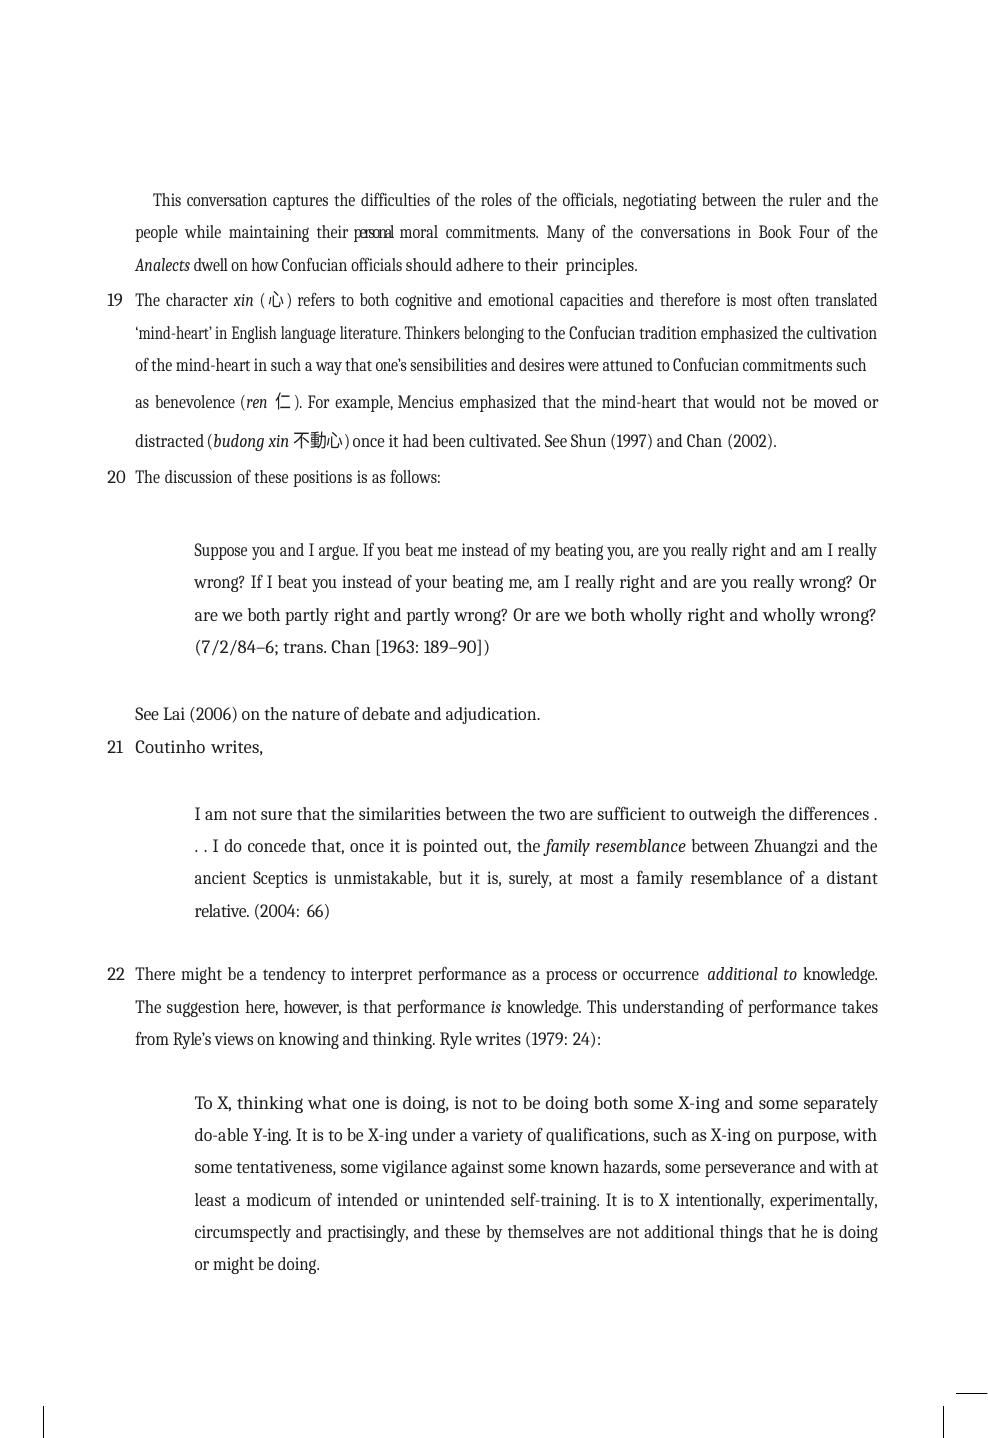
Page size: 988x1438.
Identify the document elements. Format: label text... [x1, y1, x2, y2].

text To X, thinking what one is doing, is not to be doing both some X-ing and some separately do-able Y-ing. It is to be X-ing under a variety of qualifications, such as X-ing on purpose, with some tentativeness, some vigilance against some known hazards, some perseverance and with at least a modicum of intended or unintended self-training. It is to X intentionally, experimentally, circumspectly and practisingly, and these by themselves are not additional things that he is doing or might be doing. [194, 1092, 878, 1276]
text Suppose you and I argue. If you beat me instead of my beating you, are you really right and am I really wrong? If I beat you instead of your beating me, am I really right and are you really wrong? Or are we both partly right and partly wrong? Or are we both wholly right and wholly wrong? (7/2/84–6; trans. Chan [1963: 189–90]) [194, 539, 878, 658]
text as benevolence (ren 仁). For example, Mencius emphasized that the mind-heart that would not be moved or distracted (budong xin 不動心) once it had been cultivated. See Shun (1997) and Chan (2002). [135, 389, 878, 452]
list There might be a tendency to interpret performance as a process or occurrence additional to knowledge. The suggestion here, however, is that performance is knowledge. This understanding of performance takes from Ryle’s views on knowing and thinking. Ryle writes (1979: 24): [107, 964, 878, 1050]
text See Lai (2006) on the nature of debate and adjudication. [135, 703, 878, 724]
list Coutinho writes, [107, 737, 878, 758]
text I am not sure that the similarities between the two are sufficient to outweigh the differences . . . I do concede that, once it is pointed out, the family resemblance between Zhuangzi and the ancient Sceptics is unmistakable, but it is, surely, at most a family resemblance of a distant relative. (2004: 66) [194, 803, 878, 922]
text This conversation captures the difficulties of the roles of the officials, negotiating between the ruler and the people while maintaining their personal moral commitments. Many of the conversations in Book Four of the Analects dwell on how Confucian officials should adhere to their principles. [135, 189, 878, 276]
list The character xin (心) refers to both cognitive and emotional capacities and therefore is most often translated ‘mind-heart’ in English language literature. Thinkers belonging to the Confucian tradition emphasized the cultivation of the mind-heart in such a way that one’s sensibilities and desires were attuned to Confucian commitments such [107, 286, 878, 376]
list The discussion of these positions is as follows: [107, 467, 878, 488]
